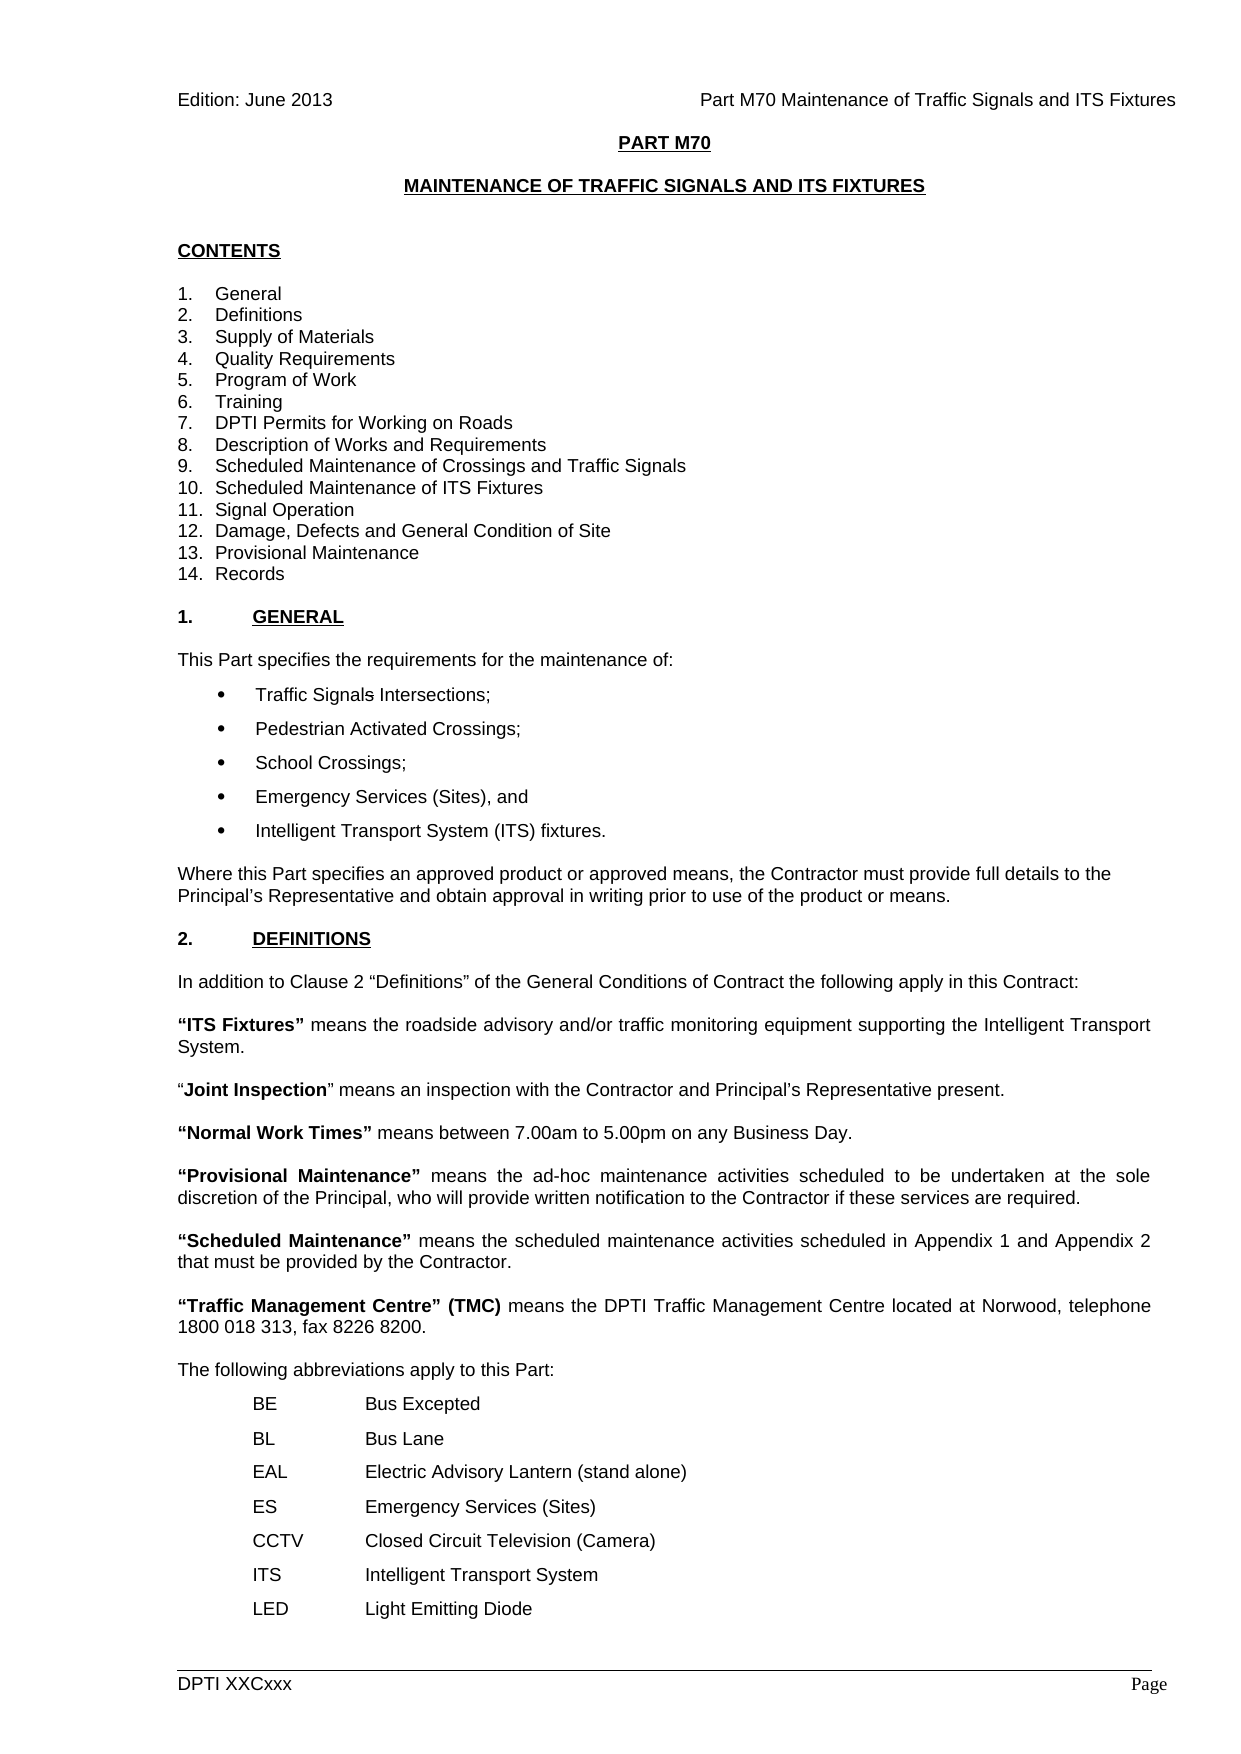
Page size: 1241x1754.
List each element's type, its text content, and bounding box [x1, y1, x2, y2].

list Scheduled Maintenance of ITS Fixtures [177, 477, 1152, 498]
list Signal Operation [177, 498, 1152, 520]
list Description of Works and Requirements [177, 434, 1152, 455]
list General [177, 283, 1152, 304]
text “Traffic Management Centre” (TMC) means the DPTI Traffic Management Centre located at Norwood, telephone 1800 018 313, fax 8226 8200. [177, 1294, 1152, 1338]
text BL Bus Lane [252, 1427, 1152, 1449]
list DEFINITIONS [177, 928, 1152, 949]
list Training [177, 391, 1152, 412]
list Emergency Services (Sites), and [218, 786, 1152, 807]
text “Scheduled Maintenance” means the scheduled maintenance activities scheduled in Appendix 1 and Appendix 2 that must be provided by the Contractor. [177, 1230, 1152, 1273]
list Traffic Signals Intersections; [218, 683, 1152, 705]
text “Joint Inspection” means an inspection with the Contractor and Principal’s Representative present. [177, 1079, 1152, 1100]
text “Provisional Maintenance” means the ad-hoc maintenance activities scheduled to be undertaken at the sole discretion of the Principal, who will provide written notification to the Contractor if these services are required. [177, 1165, 1152, 1208]
text The following abbreviations apply to this Part: [177, 1359, 1152, 1381]
list Definitions [177, 304, 1152, 326]
list Program of Work [177, 369, 1152, 391]
text PART M70 [177, 132, 1152, 153]
text CONTENTS [177, 239, 1152, 261]
list GENERAL [177, 606, 1152, 628]
text This Part specifies the requirements for the maintenance of: [177, 649, 1152, 671]
list Damage, Defects and General Condition of Site [177, 520, 1152, 541]
list Supply of Materials [177, 326, 1152, 347]
list Provisional Maintenance [177, 541, 1152, 563]
list DPTI Permits for Working on Roads [177, 412, 1152, 434]
text In addition to Clause 2 “Definitions” of the General Conditions of Contract the following apply in this Contract: [177, 971, 1152, 993]
text MAINTENANCE OF TRAFFIC SIGNALS AND ITS FIXTURES [177, 175, 1152, 196]
text LED Light Emitting Diode [252, 1598, 1152, 1619]
text “Normal Work Times” means between 7.00am to 5.00pm on any Business Day. [177, 1122, 1152, 1143]
list Quality Requirements [177, 347, 1152, 369]
text CCTV Closed Circuit Television (Camera) [252, 1529, 1152, 1551]
list Records [177, 563, 1152, 584]
text Where this Part specifies an approved product or approved means, the Contractor must provide full details to the Principal’s Representative and obtain approval in writing prior to use of the product or means. [177, 863, 1152, 906]
list Intelligent Transport System (ITS) fixtures. [218, 820, 1152, 842]
text ITS Intelligent Transport System [252, 1563, 1152, 1585]
list Pedestrian Activated Crossings; [218, 717, 1152, 739]
text BE Bus Excepted [252, 1393, 1152, 1415]
text ES Emergency Services (Sites) [252, 1495, 1152, 1517]
text “ITS Fixtures” means the roadside advisory and/or traffic monitoring equipment supporting the Intelligent Transport System. [177, 1014, 1152, 1057]
text EAL Electric Advisory Lantern (stand alone) [252, 1461, 1152, 1483]
list Scheduled Maintenance of Crossings and Traffic Signals [177, 455, 1152, 477]
list School Crossings; [218, 752, 1152, 773]
